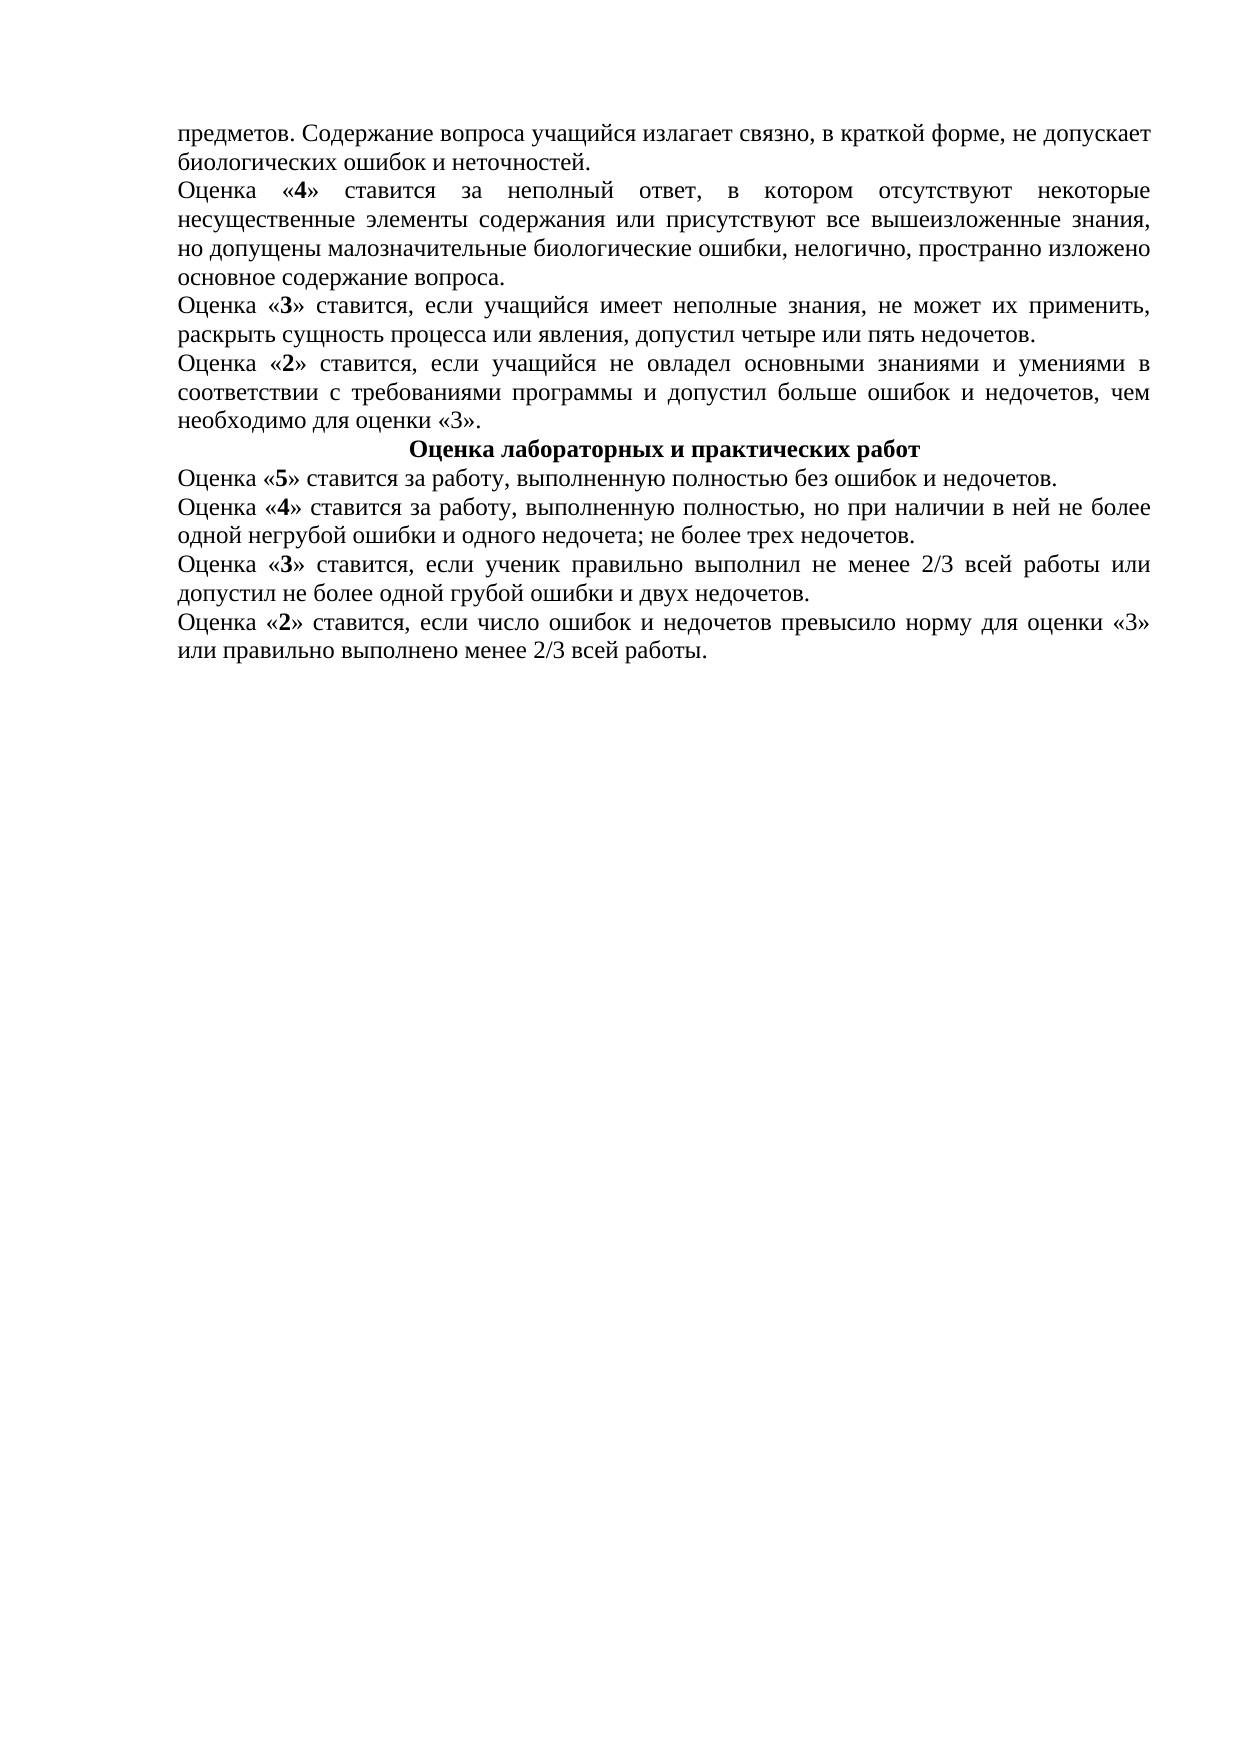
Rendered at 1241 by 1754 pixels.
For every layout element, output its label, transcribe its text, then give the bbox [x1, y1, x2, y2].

text Оценка «4» ставится за работу, выполненную полностью, но при наличии в ней не более одной негрубой ошибки и одного недочета; не более трех недочетов. [177, 492, 1152, 549]
text Оценка «5» ставится за работу, выполненную полностью без ошибок и недочетов. [177, 463, 1152, 492]
text Оценка «3» ставится, если учащийся имеет неполные знания, не может их применить, раскрыть сущность процесса или явления, допустил четыре или пять недочетов. [177, 291, 1152, 348]
text Оценка «3» ставится, если ученик правильно выполнил не менее 2/3 всей работы или допустил не более одной грубой ошибки и двух недочетов. [177, 549, 1152, 607]
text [177, 118, 1152, 176]
subtitle Оценка лабораторных и практических работ [177, 434, 1152, 463]
text Оценка «2» ставится, если учащийся не овладел основными знаниями и умениями в соответствии с требованиями программы и допустил больше ошибок и недочетов, чем необходимо для оценки «3». [177, 348, 1152, 434]
text Оценка «2» ставится, если число ошибок и недочетов превысило норму для оценки «3» или правильно выполнено менее 2/3 всей работы. [177, 607, 1152, 664]
text Оценка «4» ставится за неполный ответ, в котором отсутствуют некоторые несущественные элементы содержания или присутствуют все вышеизложенные знания, но допущены малозначительные биологические ошибки, нелогично, пространно изложено основное содержание вопроса. [177, 176, 1152, 291]
